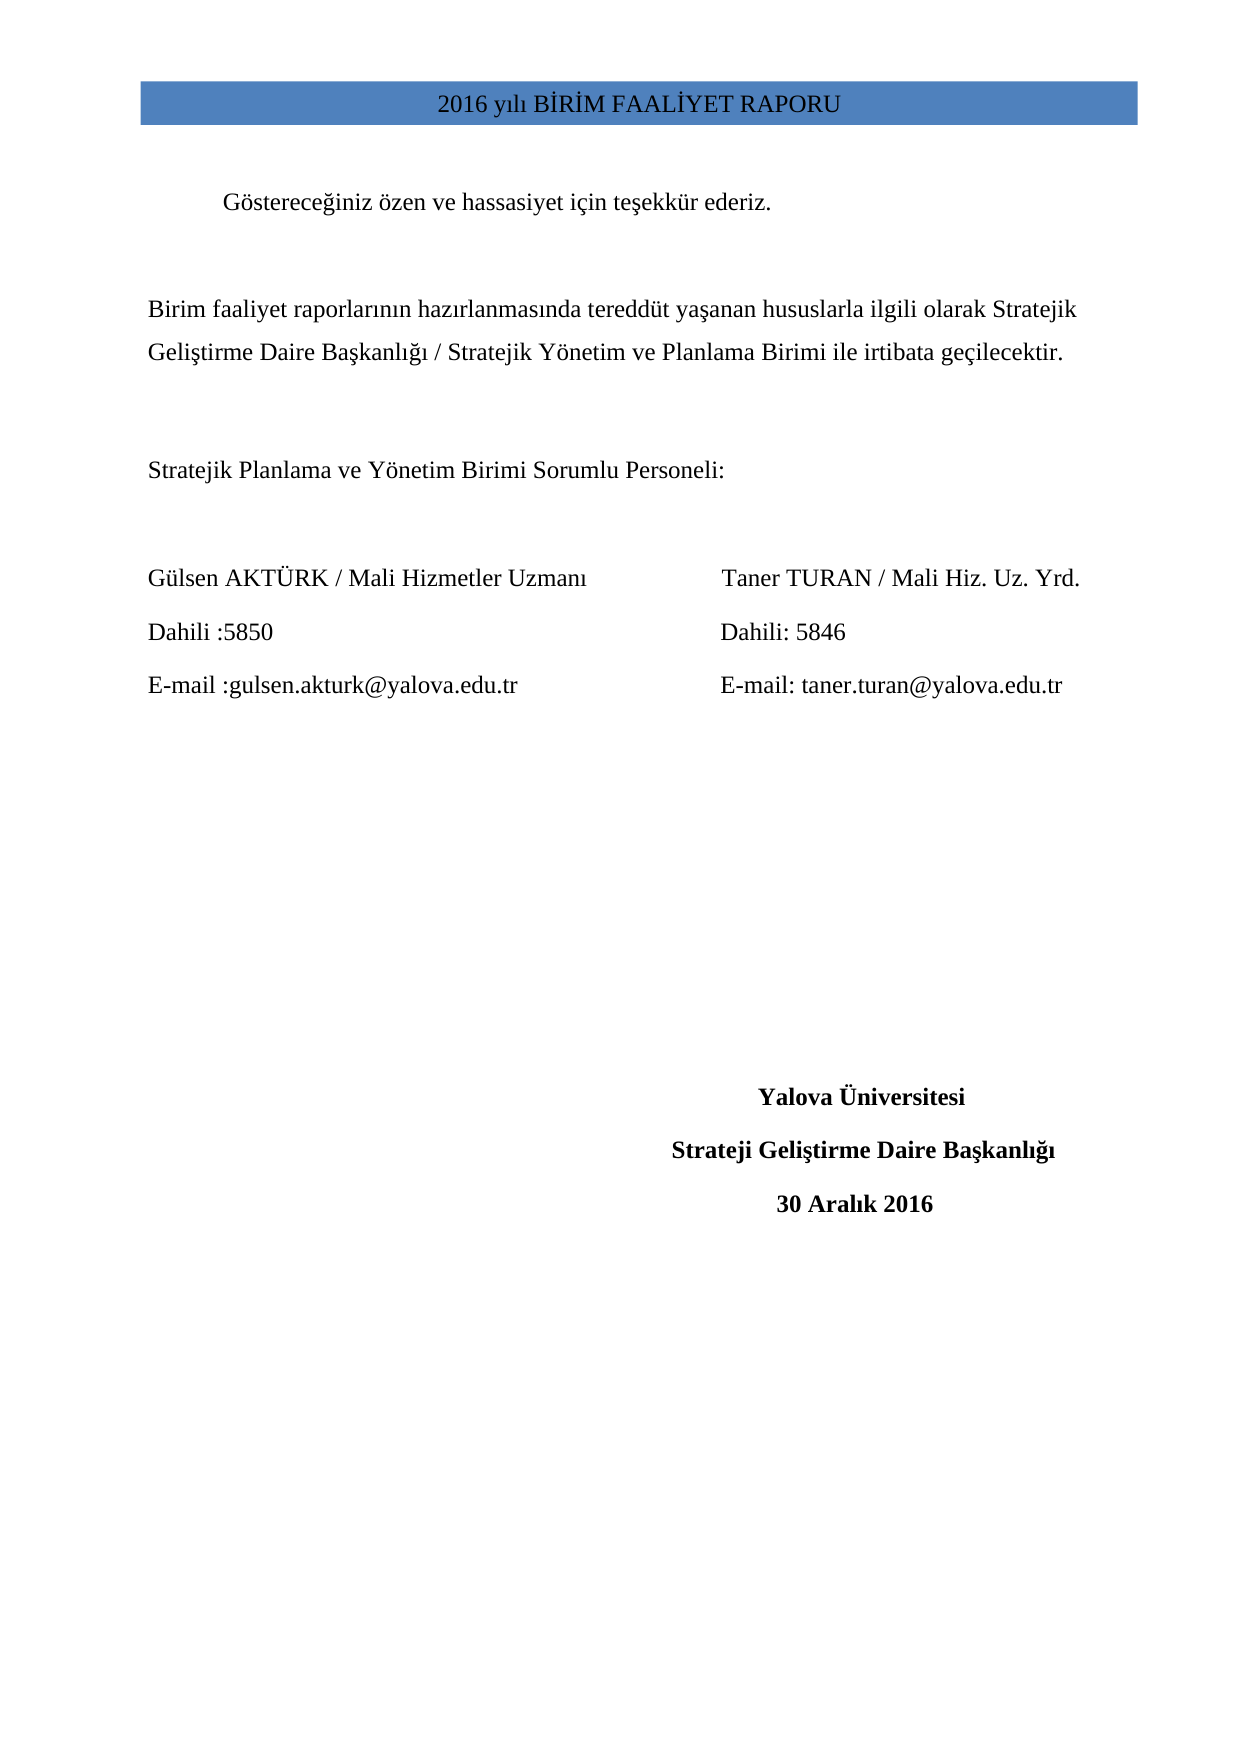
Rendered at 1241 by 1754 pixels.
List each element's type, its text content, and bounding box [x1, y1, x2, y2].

text Strateji Geliştirme Daire Başkanlığı [148, 1136, 1092, 1164]
text Stratejik Planlama ve Yönetim Birimi Sorumlu Personeli: [148, 455, 1092, 484]
text E-mail :gulsen.akturk@yalova.edu.tr E-mail: taner.turan@yalova.edu.tr [148, 671, 1092, 699]
text Birim faaliyet raporlarının hazırlanmasında tereddüt yaşanan hususlarla ilgili olarak Stratejik Geliştirme Daire Başkanlığı / Stratejik Yönetim ve Planlama Birimi ile irtibata geçilecektir. [148, 294, 1092, 366]
text Gülsen AKTÜRK / Mali Hizmetler Uzmanı Taner TURAN / Mali Hiz. Uz. Yrd. [148, 563, 1092, 592]
text Dahili :5850 Dahili: 5846 [148, 617, 1092, 646]
text Yalova Üniversitesi [148, 1082, 1092, 1111]
text 30 Aralık 2016 [148, 1189, 1092, 1218]
list Göstereceğiniz özen ve hassasiyet için teşekkür ederiz. [223, 187, 1092, 216]
